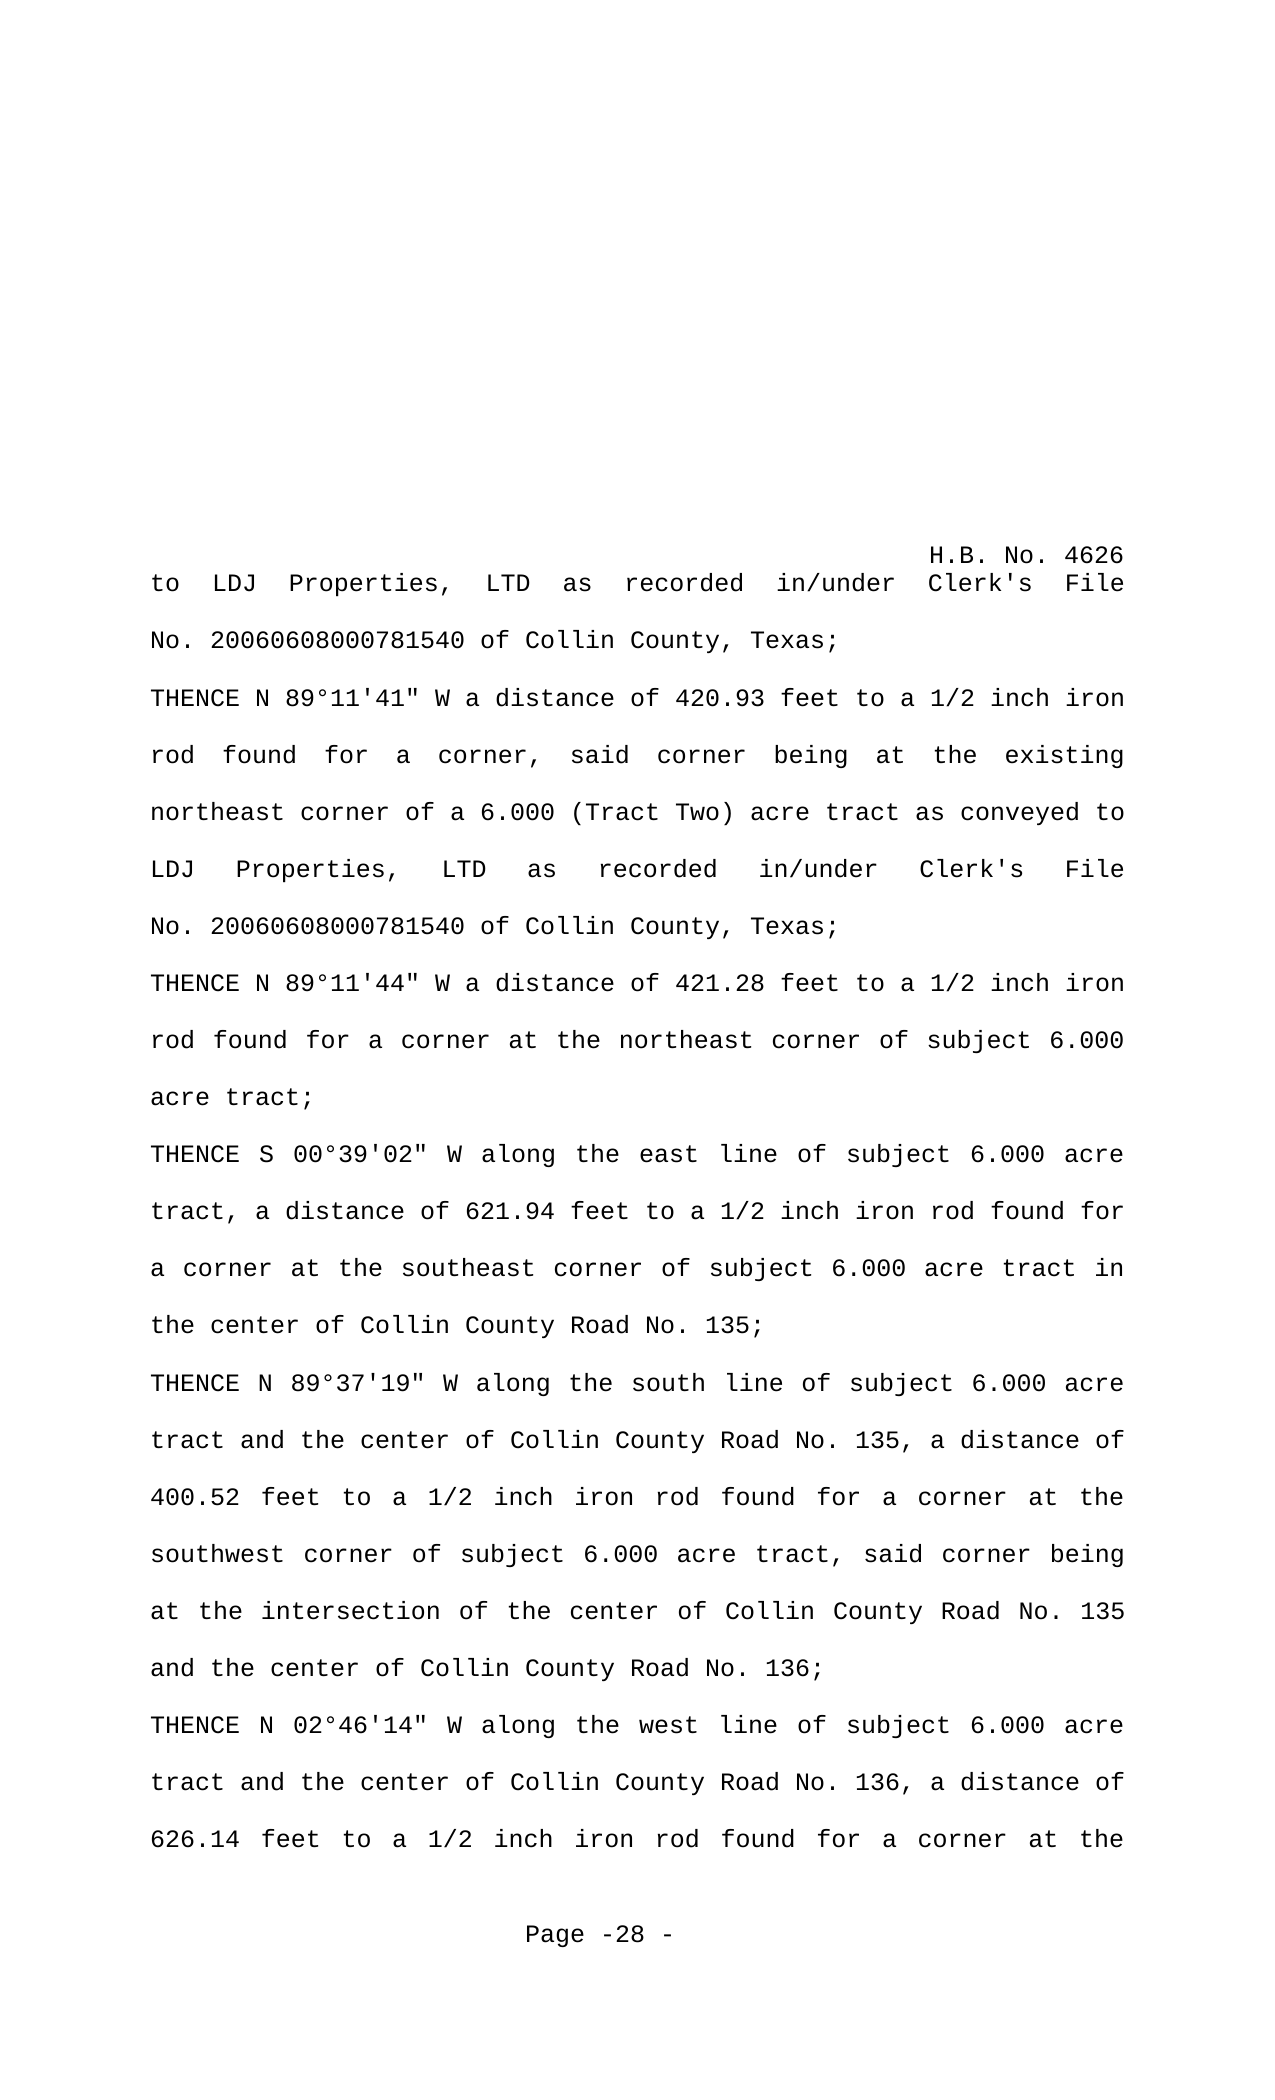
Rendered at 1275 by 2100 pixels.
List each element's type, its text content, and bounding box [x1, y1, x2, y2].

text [150, 1712, 1125, 1855]
text THENCE N 89°11'41" W a distance of 420.93 feet to a 1/2 inch iron rod found for a corner, said corner being at the existing northeast corner of a 6.000 (Tract Two) acre tract as conveyed to LDJ Properties, LTD as recorded in/under Clerk's File No. 20060608000781540 of Collin County, Texas; [150, 685, 1125, 942]
text THENCE N 89°37'19" W along the south line of subject 6.000 acre tract and the center of Collin County Road No. 135, a distance of 400.52 feet to a 1/2 inch iron rod found for a corner at the southwest corner of subject 6.000 acre tract, said corner being at the intersection of the center of Collin County Road No. 135 and the center of Collin County Road No. 136; [150, 1370, 1125, 1684]
text THENCE S 00°39'02" W along the east line of subject 6.000 acre tract, a distance of 621.94 feet to a 1/2 inch iron rod found for a corner at the southeast corner of subject 6.000 acre tract in the center of Collin County Road No. 135; [150, 1142, 1125, 1341]
text THENCE N 89°11'44" W a distance of 421.28 feet to a 1/2 inch iron rod found for a corner at the northeast corner of subject 6.000 acre tract; [150, 970, 1125, 1113]
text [150, 571, 1125, 656]
